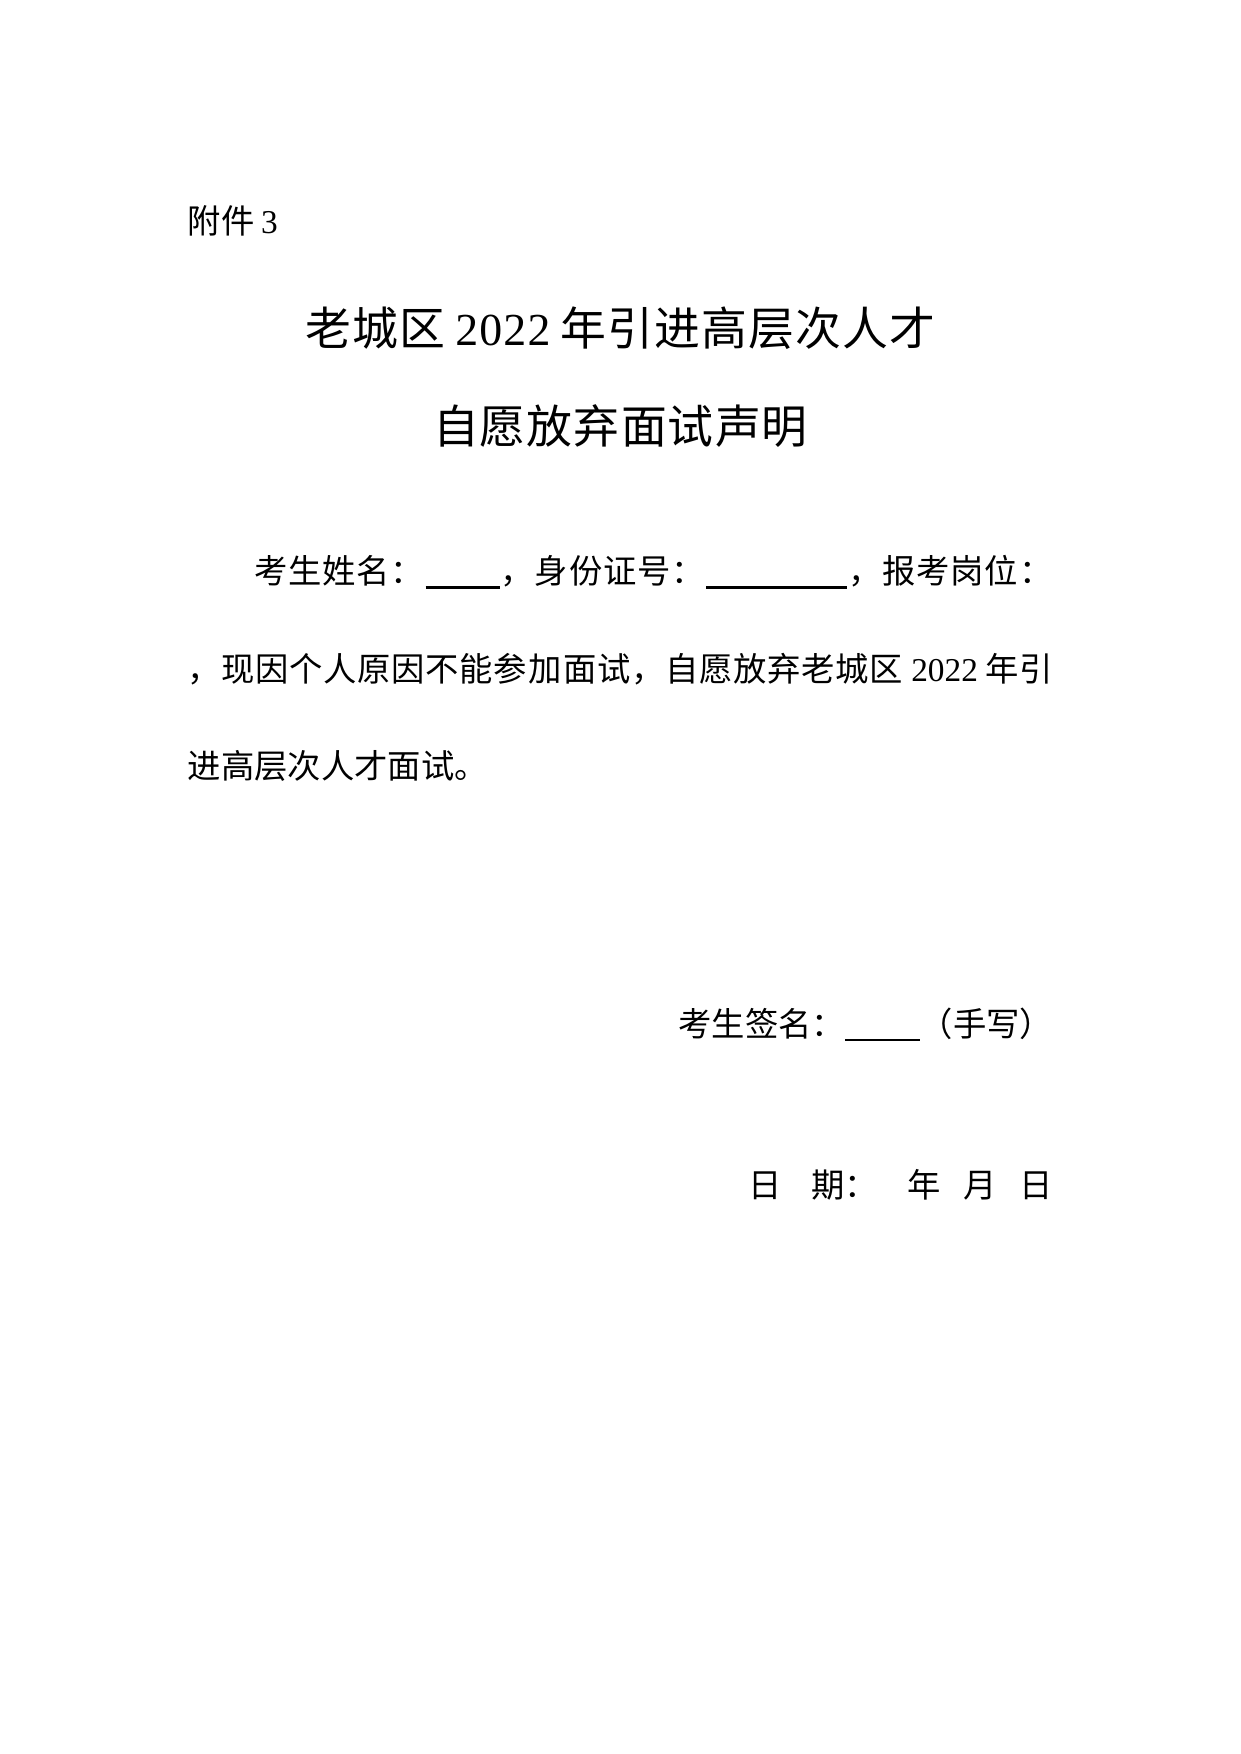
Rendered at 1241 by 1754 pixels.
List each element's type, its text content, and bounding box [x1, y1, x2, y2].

text 考生签名： （手写） [187, 989, 1053, 1054]
text 日 期： 年 月 日 [187, 1151, 1053, 1216]
text 自愿放弃面试声明 [187, 374, 1053, 472]
text 考生姓名： ，身份证号： ，报考岗位： ，现因个人原因不能参加面试，自愿放弃老城区2022年引进高层次人才面试。 [187, 537, 1053, 797]
text 老城区2022年引进高层次人才 [187, 277, 1053, 374]
text 附件3 [187, 187, 1053, 252]
